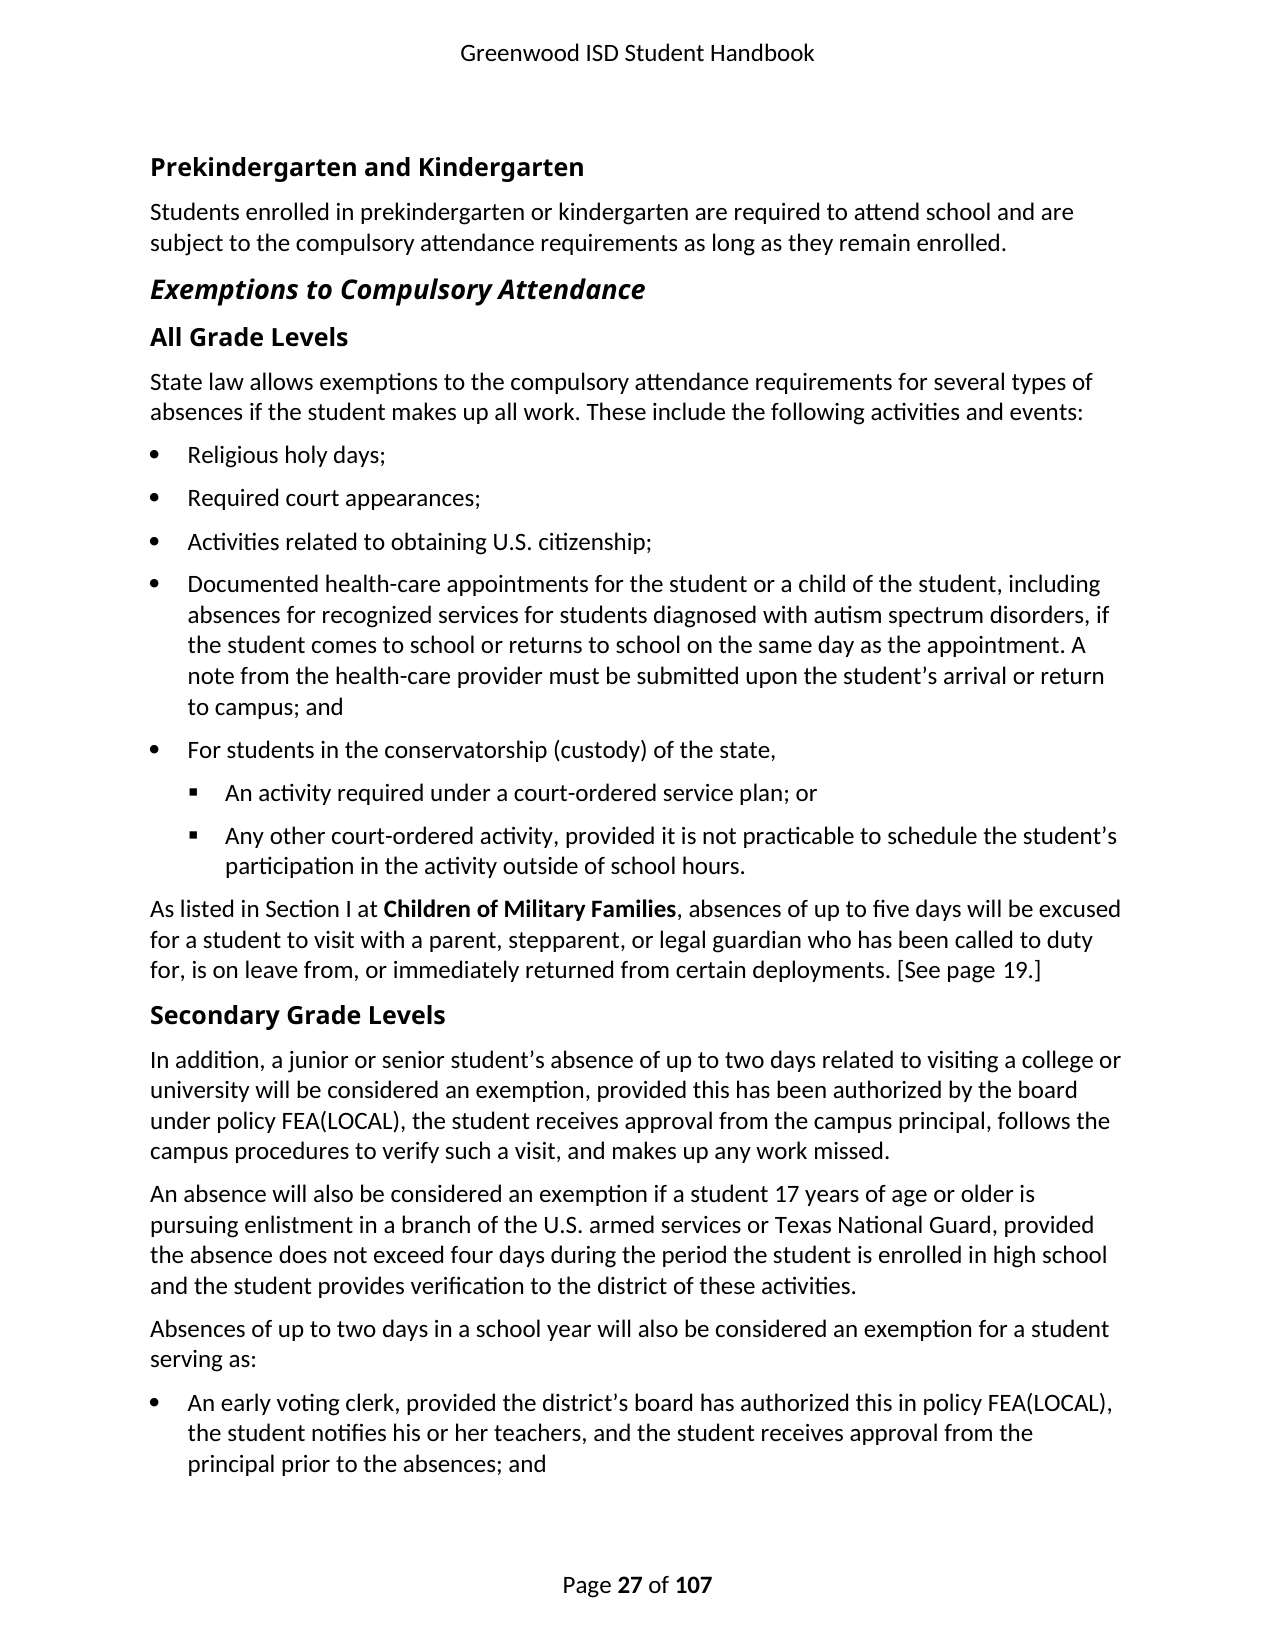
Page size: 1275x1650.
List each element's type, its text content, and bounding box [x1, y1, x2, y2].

text Absences of up to two days in a school year will also be considered an exemption for a student serving as: [150, 1313, 1125, 1374]
list Activities related to obtaining U.S. citizenship; [150, 526, 1125, 556]
list An activity required under a court-ordered service plan; or [187, 777, 1125, 807]
subtitle Prekindergarten and Kindergarten [150, 150, 1125, 184]
text As listed in Section I at Children of Military Families, absences of up to five days will be excused for a student to visit with a parent, stepparent, or legal guardian who has been called to duty for, is on leave from, or immediately returned from certain deployments. [See page 22.] [150, 893, 1125, 985]
subtitle All Grade Levels [150, 319, 1125, 353]
subtitle Exemptions to Compulsory Attendance [150, 270, 1125, 307]
list Documented health-care appointments for the student or a child of the student, including absences for recognized services for students diagnosed with autism spectrum disorders, if the student comes to school or returns to school on the same day as the appointment. A note from the health-care provider must be submitted upon the student’s arrival or return to campus; and [150, 569, 1125, 721]
list An early voting clerk, provided the district’s board has authorized this in policy FEA(LOCAL), the student notifies his or her teachers, and the student receives approval from the principal prior to the absences; and [150, 1387, 1125, 1478]
list For students in the conservatorship (custody) of the state, [150, 734, 1125, 764]
list Any other court-ordered activity, provided it is not practicable to schedule the student’s participation in the activity outside of school hours. [187, 820, 1125, 881]
text An absence will also be considered an exemption if a student 17 years of age or older is pursuing enlistment in a branch of the U.S. armed services or Texas National Guard, provided the absence does not exceed four days during the period the student is enrolled in high school and the student provides verification to the district of these activities. [150, 1178, 1125, 1301]
text In addition, a junior or senior student’s absence of up to two days related to visiting a college or university will be considered an exemption, provided this has been authorized by the board under policy FEA(LOCAL), the student receives approval from the campus principal, follows the campus procedures to verify such a visit, and makes up any work missed. [150, 1044, 1125, 1166]
list Required court appearances; [150, 483, 1125, 513]
subtitle Secondary Grade Levels [150, 997, 1125, 1031]
list Religious holy days; [150, 439, 1125, 470]
text State law allows exemptions to the compulsory attendance requirements for several types of absences if the student makes up all work. These include the following activities and events: [150, 366, 1125, 427]
text Students enrolled in prekindergarten or kindergarten are required to attend school and are subject to the compulsory attendance requirements as long as they remain enrolled. [150, 197, 1125, 258]
